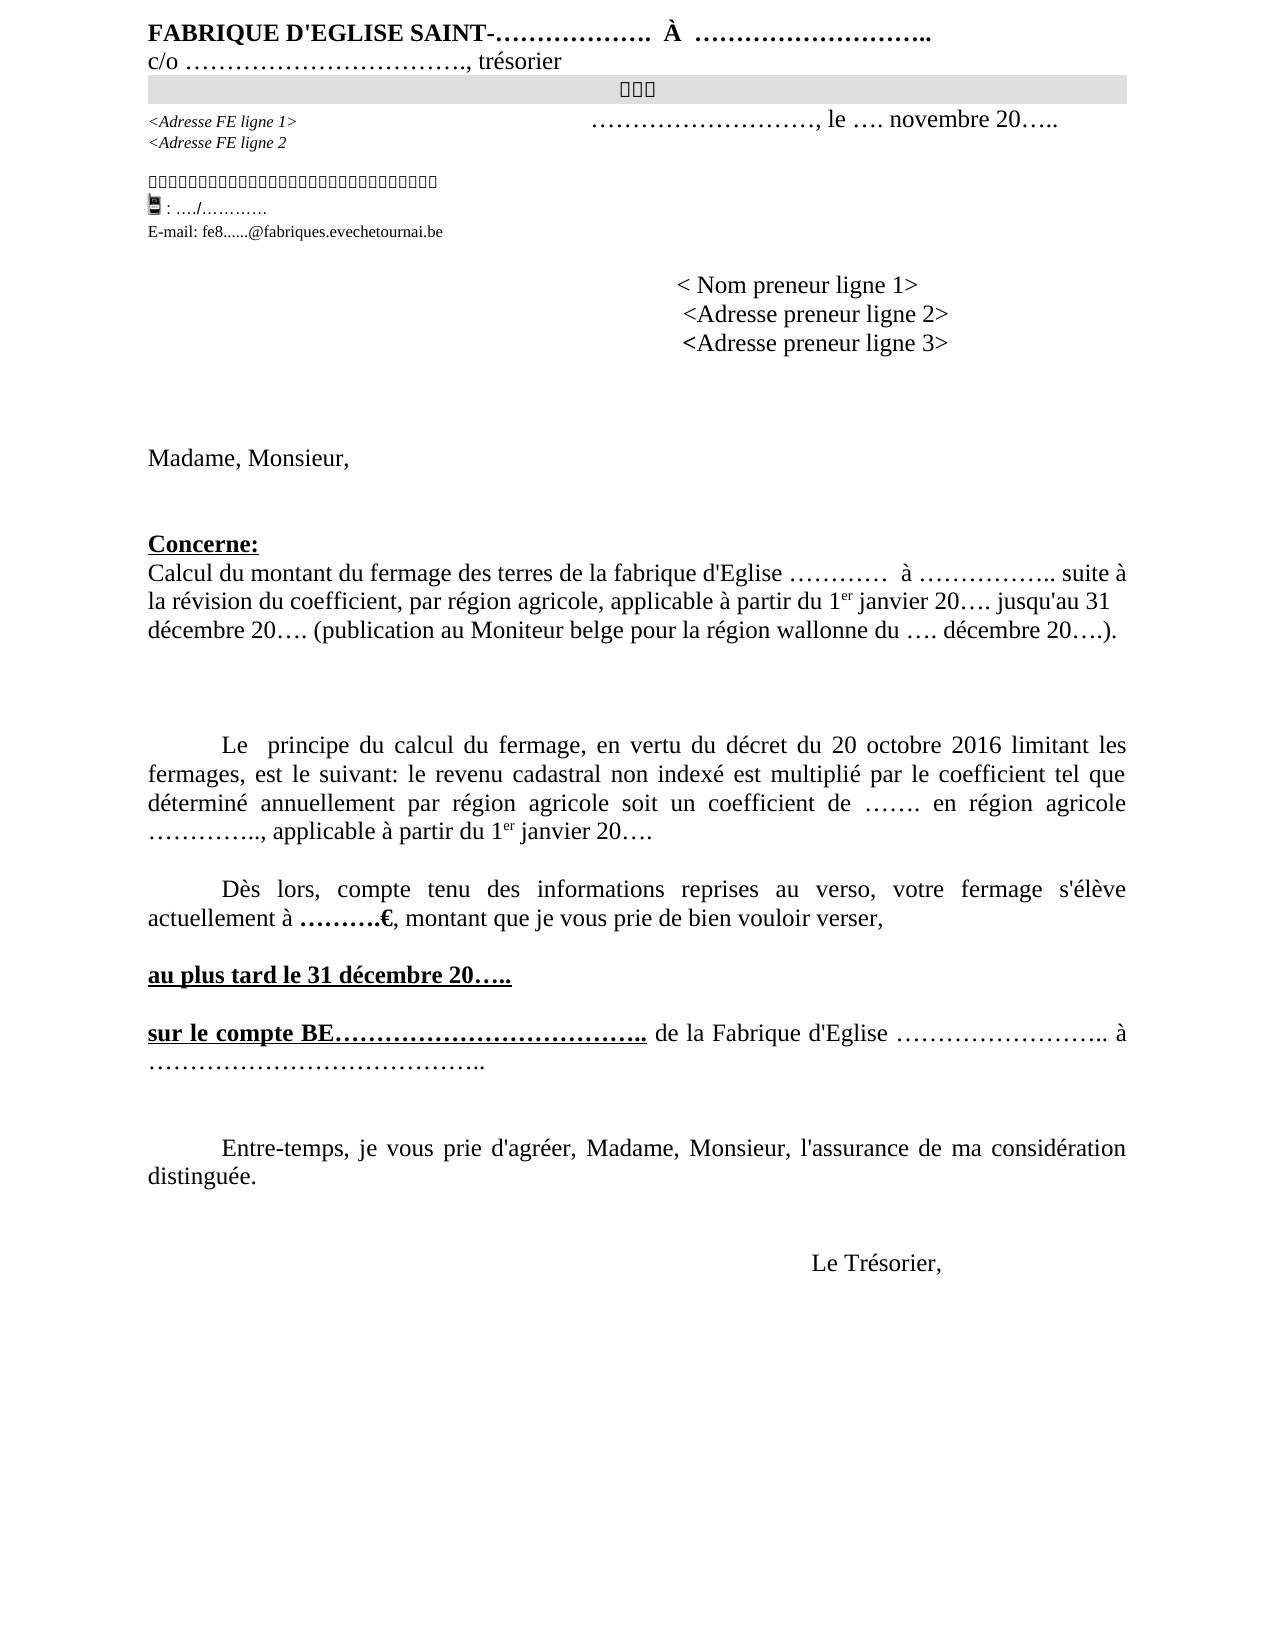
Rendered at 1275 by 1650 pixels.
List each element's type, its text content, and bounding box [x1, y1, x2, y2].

text <Adresse preneur ligne 3> [663, 328, 1127, 356]
picture [147, 193, 162, 215]
text FABRIQUE D'EGLISE SAINT-………………. À ……………………….. [148, 18, 1127, 46]
text Madame, Monsieur, [148, 443, 1127, 471]
text Concerne: [148, 529, 1127, 558]
text au plus tard le 31 décembre 20….. [148, 960, 1127, 989]
text : …./………… [148, 193, 1127, 222]
text Entre-temps, je vous prie d'agréer, Madame, Monsieur, l'assurance de ma considération distinguée. [148, 1133, 1127, 1190]
text E-mail: fe8......@fabriques.evechetournai.be [148, 222, 1127, 241]
text Dès lors, compte tenu des informations reprises au verso, votre fermage s'élève actuellement à ……….€, montant que je vous prie de bien vouloir verser, [148, 874, 1127, 931]
text Le principe du calcul du fermage, en vertu du décret du 20 octobre 2016 limitant les fermages, est le suivant: le revenu cadastral non indexé est multiplié par le coefficient tel que déterminé annuellement par région agricole soit un coefficient de ……. en région agricole ………….., applicable à partir du 1er janvier 20…. [148, 730, 1127, 845]
text  [148, 171, 1127, 193]
text c/o ……………………………., trésorier [148, 46, 1127, 75]
text <Adresse FE ligne 2 [148, 132, 1127, 152]
text <Adresse preneur ligne 2> [148, 299, 1127, 328]
text  [148, 75, 1127, 104]
text Le Trésorier, [738, 1248, 1127, 1276]
text < Nom preneur ligne 1> [148, 270, 1127, 299]
text Calcul du montant du fermage des terres de la fabrique d'Eglise ………… à …………….. suite à la révision du coefficient, par région agricole, applicable à partir du 1er janvier 20…. jusqu'au 31 décembre 20…. (publication au Moniteur belge pour la région wallonne du …. décembre 20….). [148, 558, 1127, 644]
text <Adresse FE ligne 1> ………………………, le …. novembre 20….. [148, 104, 1127, 132]
text sur le compte BE……………………………….. de la Fabrique d'Eglise …………………….. à ………………………………….. [148, 1018, 1127, 1075]
